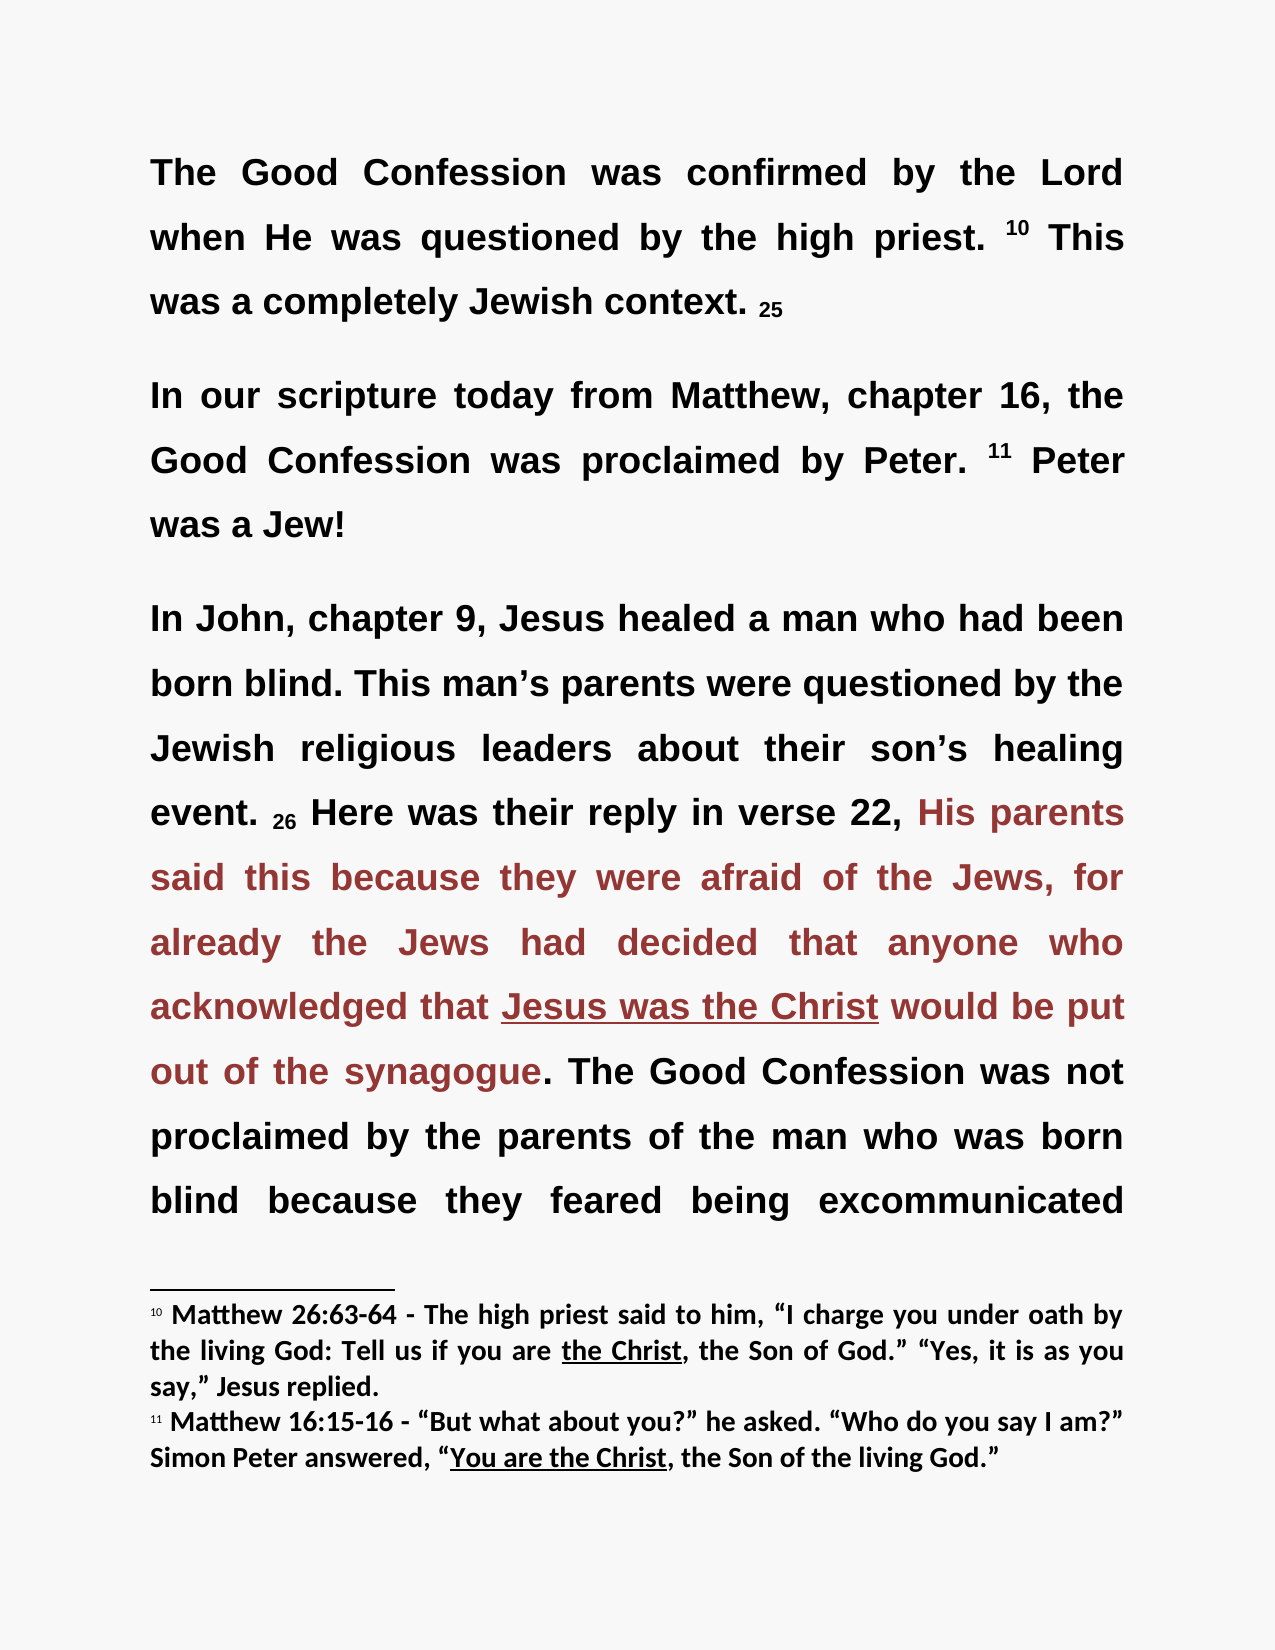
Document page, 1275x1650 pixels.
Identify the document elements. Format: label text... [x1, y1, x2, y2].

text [150, 596, 1125, 1222]
text In our scripture today from Matthew, chapter 16, the Good Confession was proclaimed by Peter. Peter was a Jew! [150, 373, 1125, 546]
text The Good Confession was confirmed by the Lord when He was questioned by the high priest. This was a completely Jewish context. 25 [150, 150, 1125, 322]
